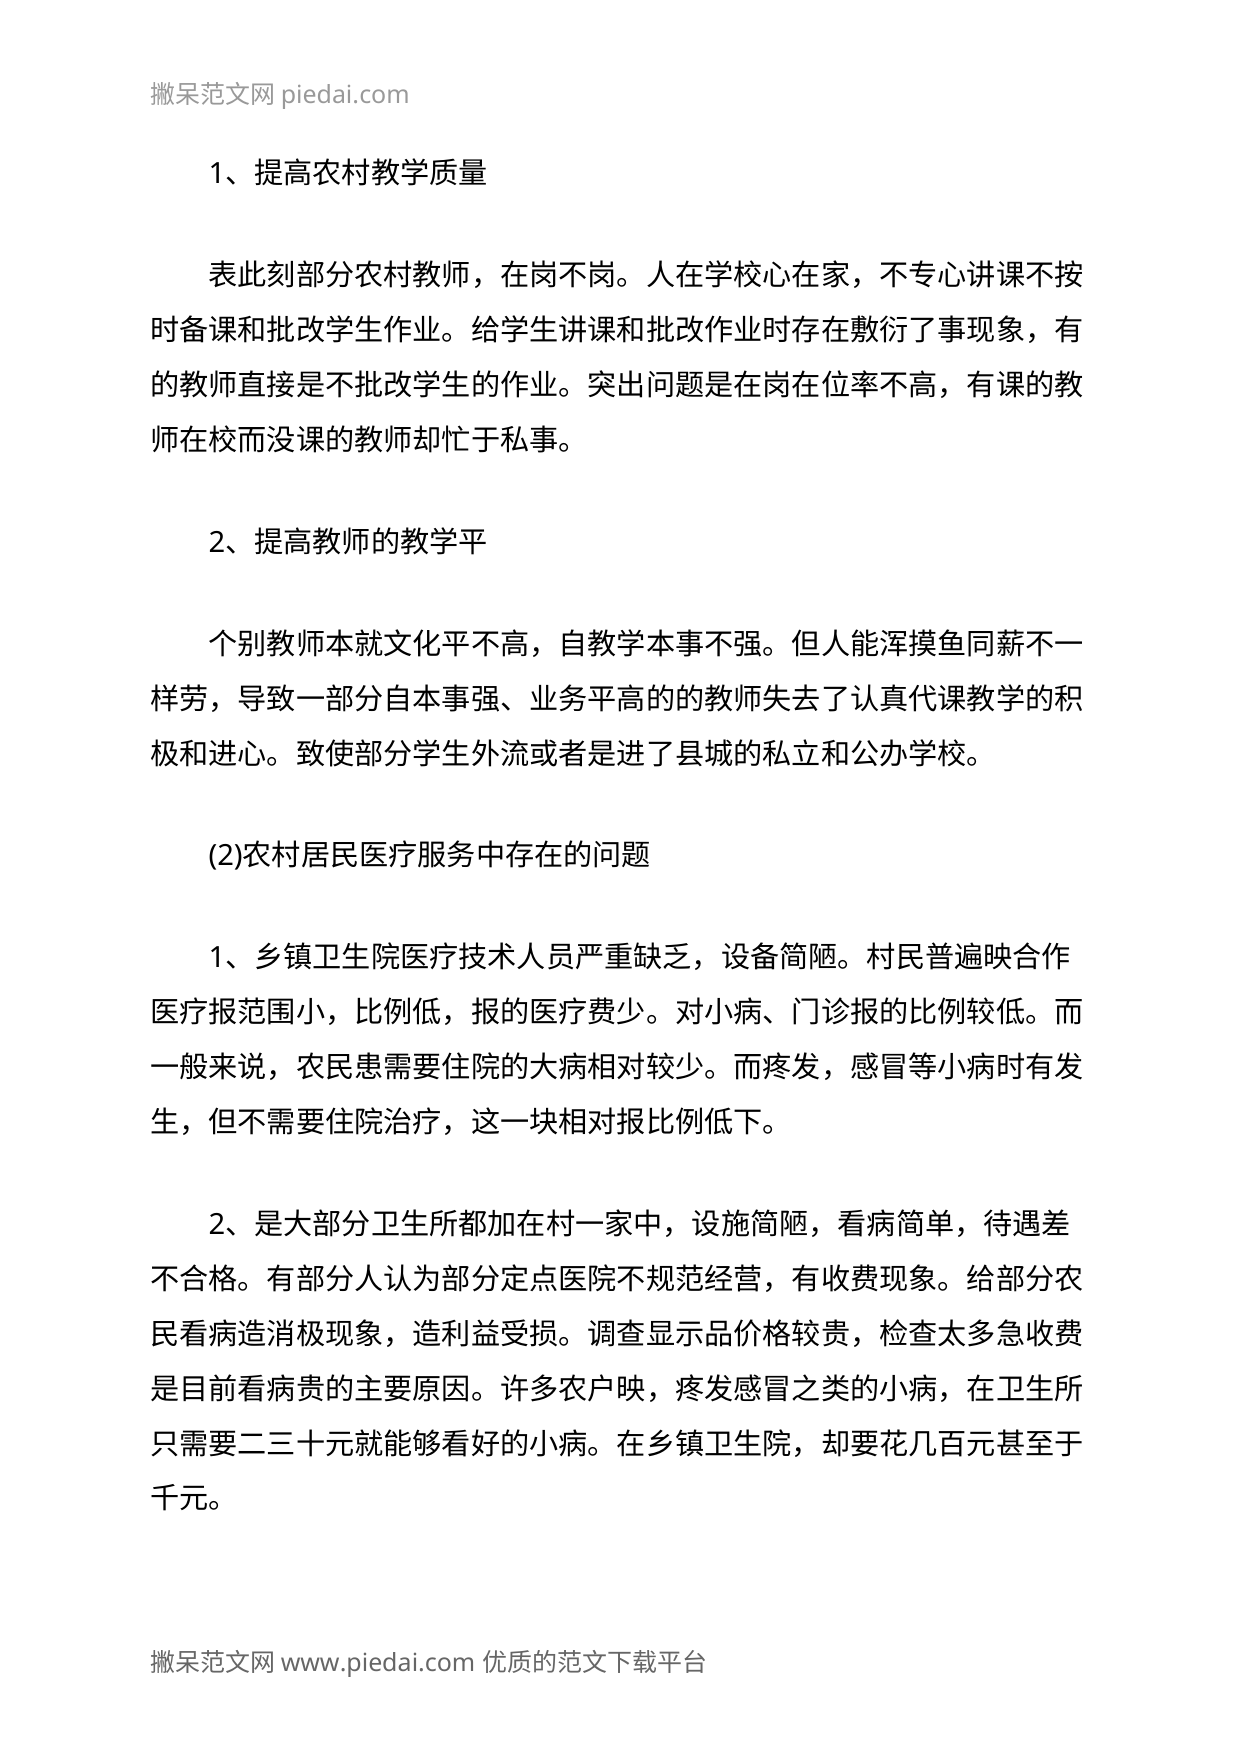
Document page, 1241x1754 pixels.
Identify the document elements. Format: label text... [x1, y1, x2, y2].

text 1、提高农村教学质量 [150, 150, 1090, 192]
text 2、是大部分卫生所都加在村一家中，设施简陋，看病简单，待遇差不合格。有部分人认为部分定点医院不规范经营，有收费现象。给部分农民看病造消极现象，造利益受损。调查显示品价格较贵，检查太多急收费是目前看病贵的主要原因。许多农户映，疼发感冒之类的小病，在卫生所只需要二三十元就能够看好的小病。在乡镇卫生院，却要花几百元甚至于千元。 [150, 1201, 1090, 1517]
text 2、提高教师的教学平 [150, 518, 1090, 561]
text 1、乡镇卫生院医疗技术人员严重缺乏，设备简陋。村民普遍映合作医疗报范围小，比例低，报的医疗费少。对小病、门诊报的比例较低。而一般来说，农民患需要住院的大病相对较少。而疼发，感冒等小病时有发生，但不需要住院治疗，这一块相对报比例低下。 [150, 934, 1090, 1141]
text 个别教师本就文化平不高，自教学本事不强。但人能浑摸鱼同薪不一样劳，导致一部分自本事强、业务平高的的教师失去了认真代课教学的积极和进心。致使部分学生外流或者是进了县城的私立和公办学校。 [150, 620, 1090, 772]
text 表此刻部分农村教师，在岗不岗。人在学校心在家，不专心讲课不按时备课和批改学生作业。给学生讲课和批改作业时存在敷衍了事现象，有的教师直接是不批改学生的作业。突出问题是在岗在位率不高，有课的教师在校而没课的教师却忙于私事。 [150, 252, 1090, 459]
text (2)农村居民医疗服务中存在的问题 [150, 832, 1090, 874]
